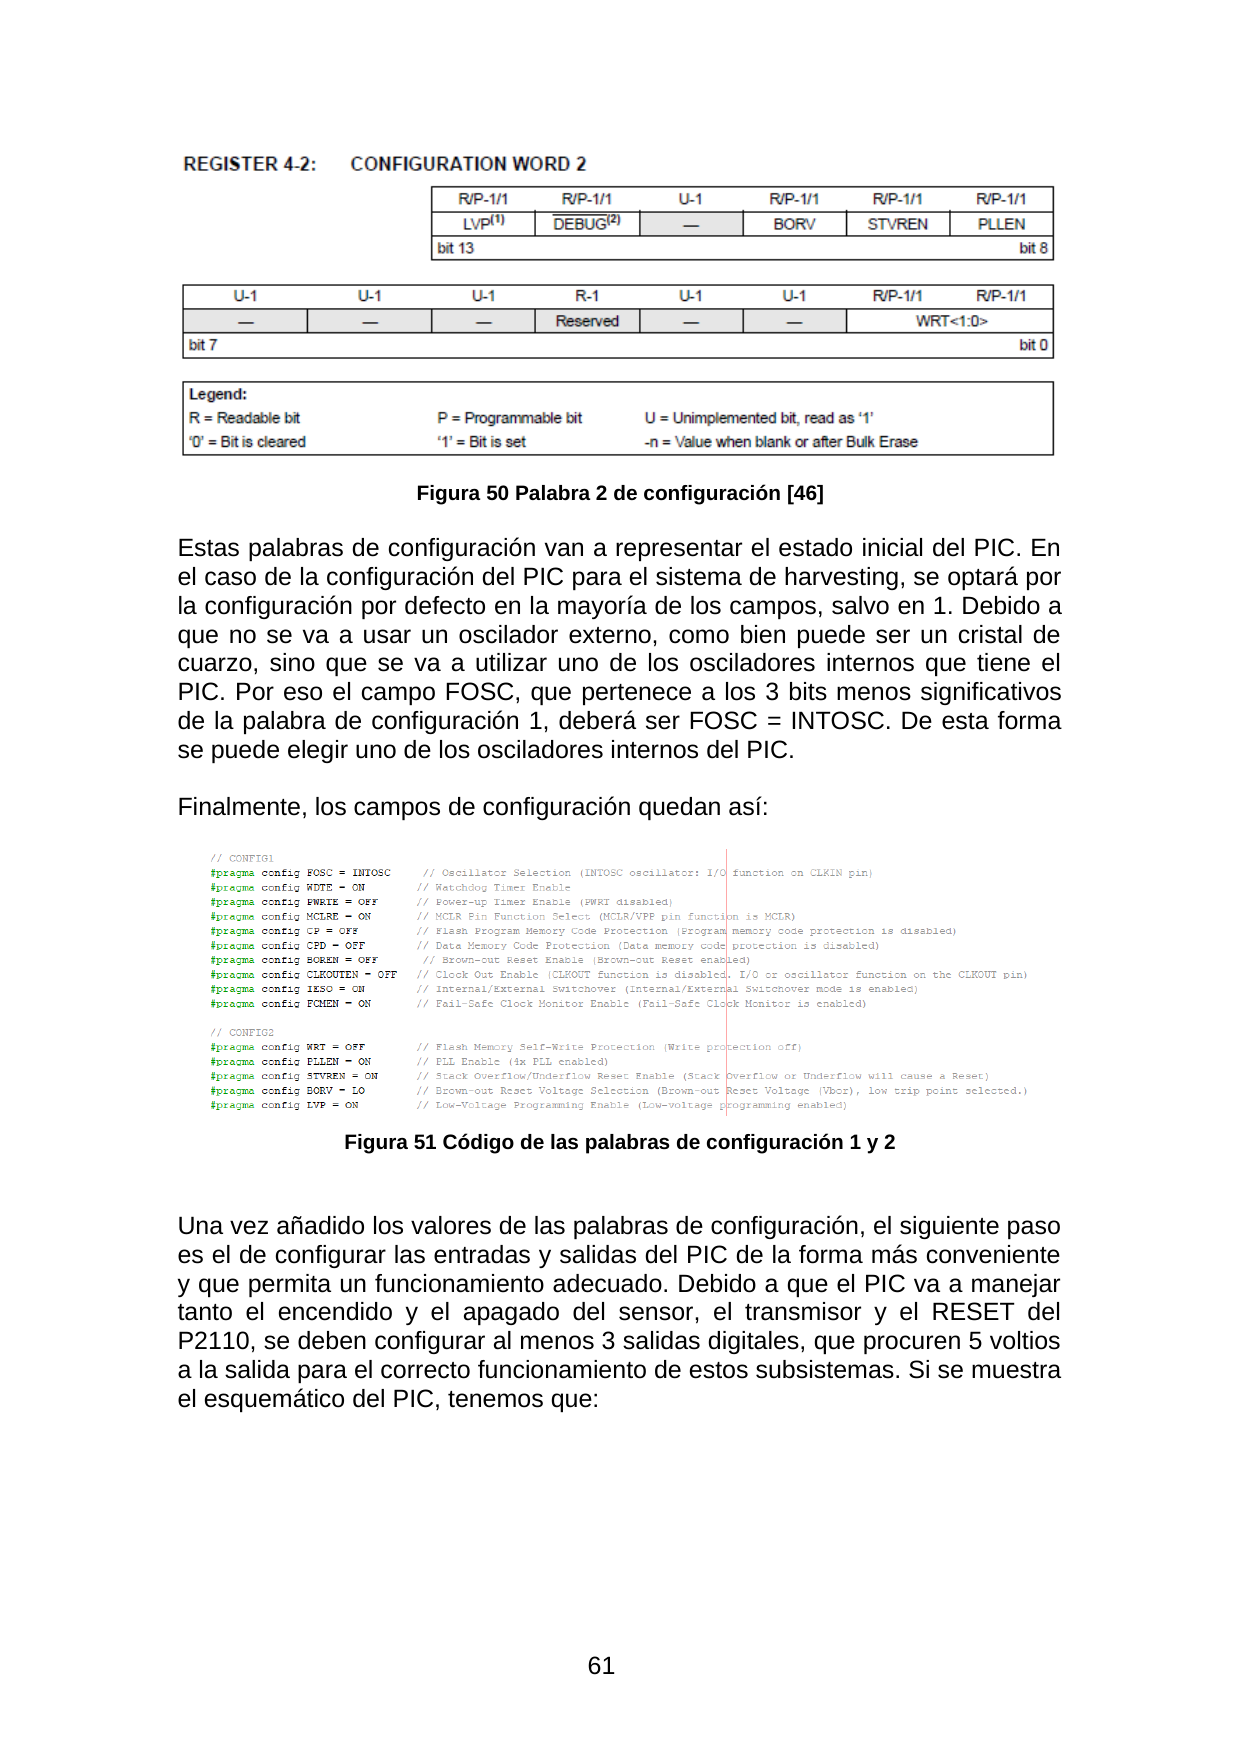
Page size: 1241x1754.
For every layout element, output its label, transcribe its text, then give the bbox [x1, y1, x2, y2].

picture [177, 147, 1063, 467]
picture [207, 849, 1033, 1116]
text Finalmente, los campos de configuración quedan así: [177, 792, 1063, 821]
text Figura 50 Palabra 2 de configuración [46] [177, 481, 1063, 505]
text Figura 51 Código de las palabras de configuración 1 y 2 [177, 1130, 1063, 1154]
text Una vez añadido los valores de las palabras de configuración, el siguiente paso es el de configurar las entradas y salidas del PIC de la forma más conveniente y que permita un funcionamiento adecuado. Debido a que el PIC va a manejar tanto el encendido y el apagado del sensor, el transmisor y el RESET del P2110, se deben configurar al menos 3 salidas digitales, que procuren 5 voltios a la salida para el correcto funcionamiento de estos subsistemas. Si se muestra el esquemático del PIC, tenemos que: [177, 1211, 1063, 1412]
text Estas palabras de configuración van a representar el estado inicial del PIC. En el caso de la configuración del PIC para el sistema de harvesting, se optará por la configuración por defecto en la mayoría de los campos, salvo en 1. Debido a que no se va a usar un oscilador externo, como bien puede ser un cristal de cuarzo, sino que se va a utilizar uno de los osciladores internos que tiene el PIC. Por eso el campo FOSC, que pertenece a los 3 bits menos significativos de la palabra de configuración 1, deberá ser FOSC = INTOSC. De esta forma se puede elegir uno de los osciladores internos del PIC. [177, 533, 1063, 763]
